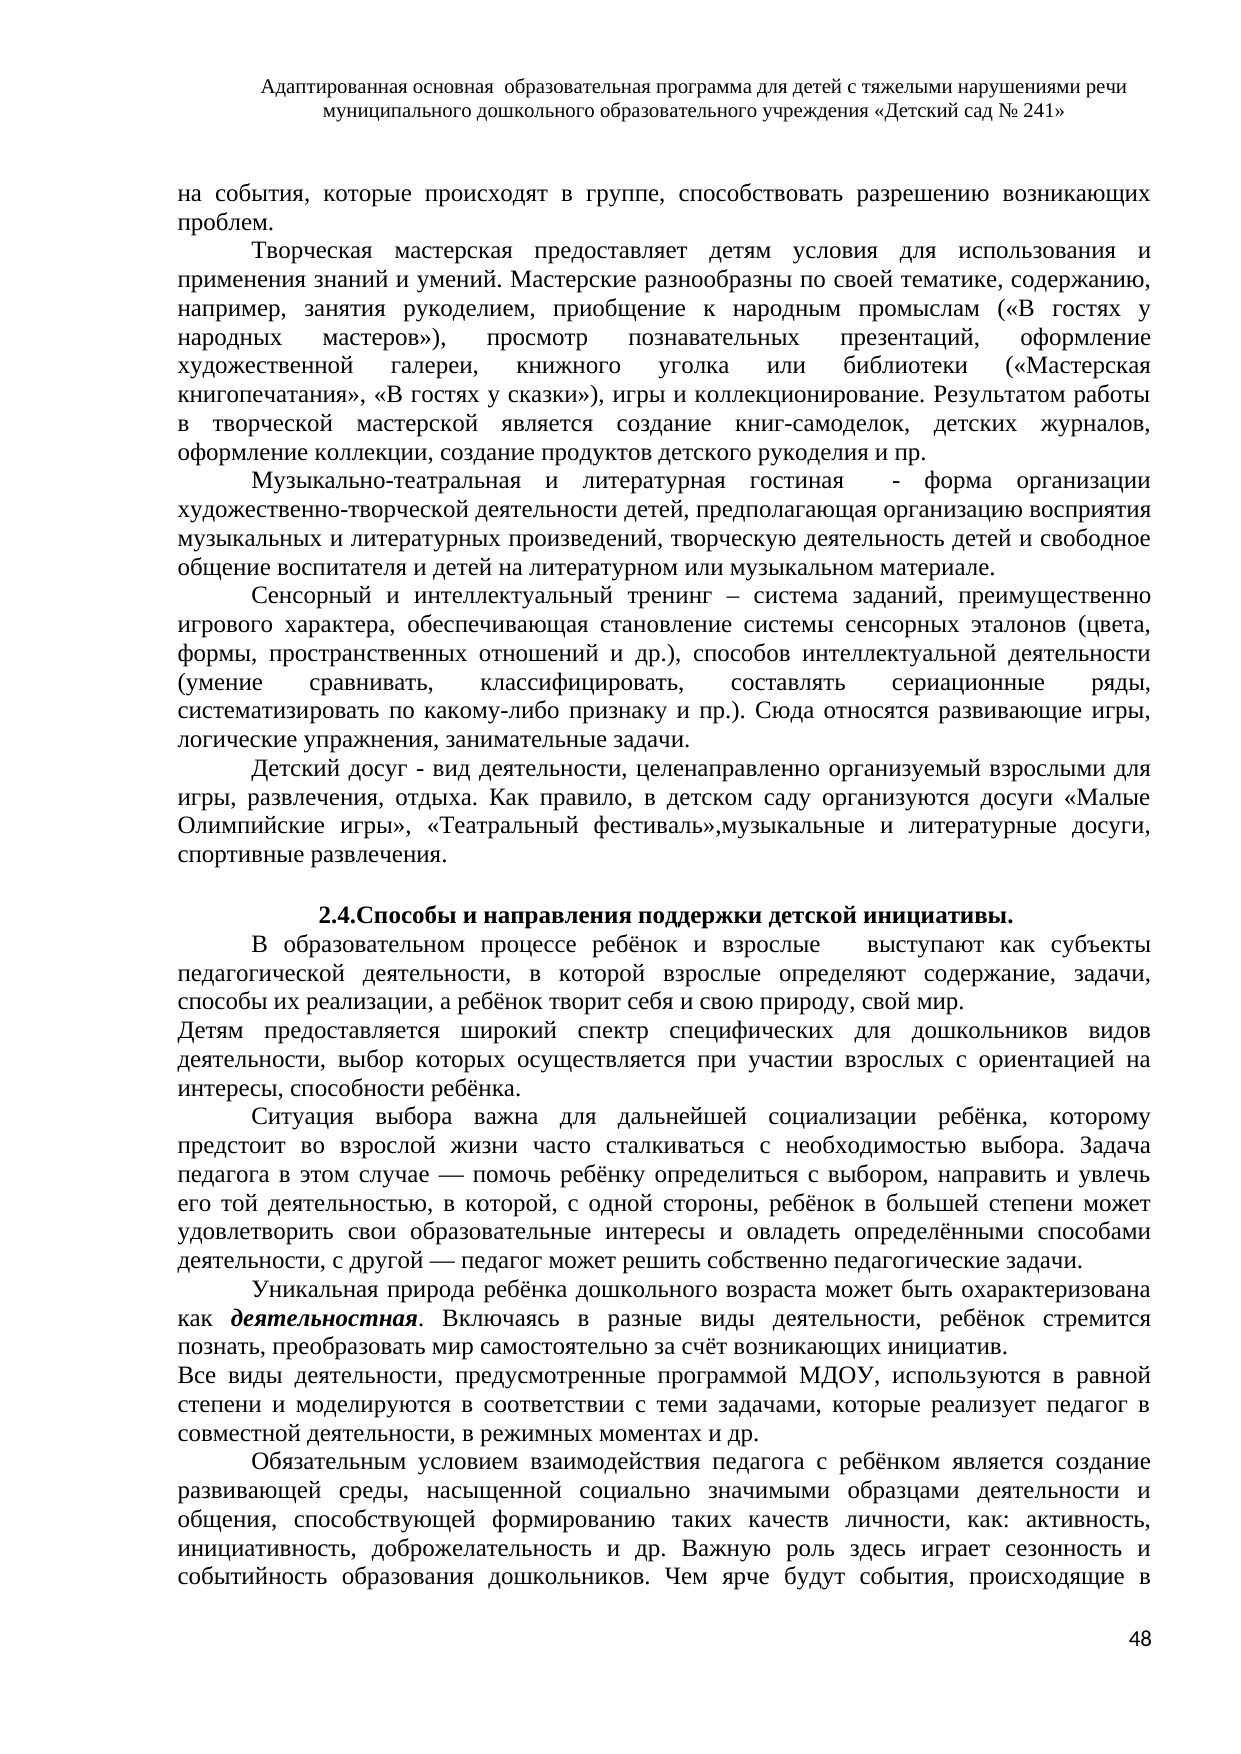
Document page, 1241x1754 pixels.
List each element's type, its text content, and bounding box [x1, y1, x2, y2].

text 2.4.Способы и направления поддержки детской инициативы. [180, 900, 1152, 929]
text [177, 1446, 1152, 1590]
text Уникальная природа ребёнка дошкольного возраста может быть охарактеризована как деятельностная. Включаясь в разные виды деятельности, ребёнок стремится познать, преобразовать мир самостоятельно за счёт возникающих инициатив. [177, 1274, 1152, 1360]
text Ситуация выбора важна для дальнейшей социализации ребёнка, которому предстоит во взрослой жизни часто сталкиваться с необходимостью выбора. Задача педагога в этом случае — помочь ребёнку определиться с выбором, направить и увлечь его той деятельностью, в которой, с одной стороны, ребёнок в большей степени может удовлетворить свои образовательные интересы и овладеть определёнными способами деятельности, с другой — педагог может решить собственно педагогические задачи. [177, 1101, 1152, 1274]
text Музыкально-театральная и литературная гостиная - форма организации художественно-творческой деятельности детей, предполагающая организацию восприятия музыкальных и литературных произведений, творческую деятельность детей и свободное общение воспитателя и детей на литературном или музыкальном материале. [177, 465, 1152, 580]
text Детям предоставляется широкий спектр специфических для дошкольников видов деятельности, выбор которых осуществляется при участии взрослых с ориентацией на интересы, способности ребёнка. [177, 1015, 1152, 1101]
text Детский досуг - вид деятельности, целенаправленно организуемый взрослыми для игры, развлечения, отдыха. Как правило, в детском саду организуются досуги «Малые Олимпийские игры», «Театральный фестиваль»,музыкальные и литературные досуги, спортивные развлечения. [177, 753, 1152, 868]
text Все виды деятельности, предусмотренные программой МДОУ, используются в равной степени и моделируются в соответствии с теми задачами, которые реализует педагог в совместной деятельности, в режимных моментах и др. [177, 1360, 1152, 1446]
text Творческая мастерская предоставляет детям условия для использования и применения знаний и умений. Мастерские разнообразны по своей тематике, содержанию, например, занятия рукоделием, приобщение к народным промыслам («В гостях у народных мастеров»), просмотр познавательных презентаций, оформление художественной галереи, книжного уголка или библиотеки («Мастерская книгопечатания», «В гостях у сказки»), игры и коллекционирование. Результатом работы в творческой мастерской является создание книг-самоделок, детских журналов, оформление коллекции, создание продуктов детского рукоделия и пр. [177, 235, 1152, 465]
text Сенсорный и интеллектуальный тренинг – система заданий, преимущественно игрового характера, обеспечивающая становление системы сенсорных эталонов (цвета, формы, пространственных отношений и др.), способов интеллектуальной деятельности (умение сравнивать, классифицировать, составлять сериационные ряды, систематизировать по какому-либо признаку и пр.). Сюда относятся развивающие игры, логические упражнения, занимательные задачи. [177, 580, 1152, 753]
text В образовательном процессе ребёнок и взрослые выступают как субъекты педагогической деятельности, в которой взрослые определяют содержание, задачи, способы их реализации, а ребёнок творит себя и свою природу, свой мир. [177, 929, 1152, 1015]
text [177, 178, 1152, 235]
